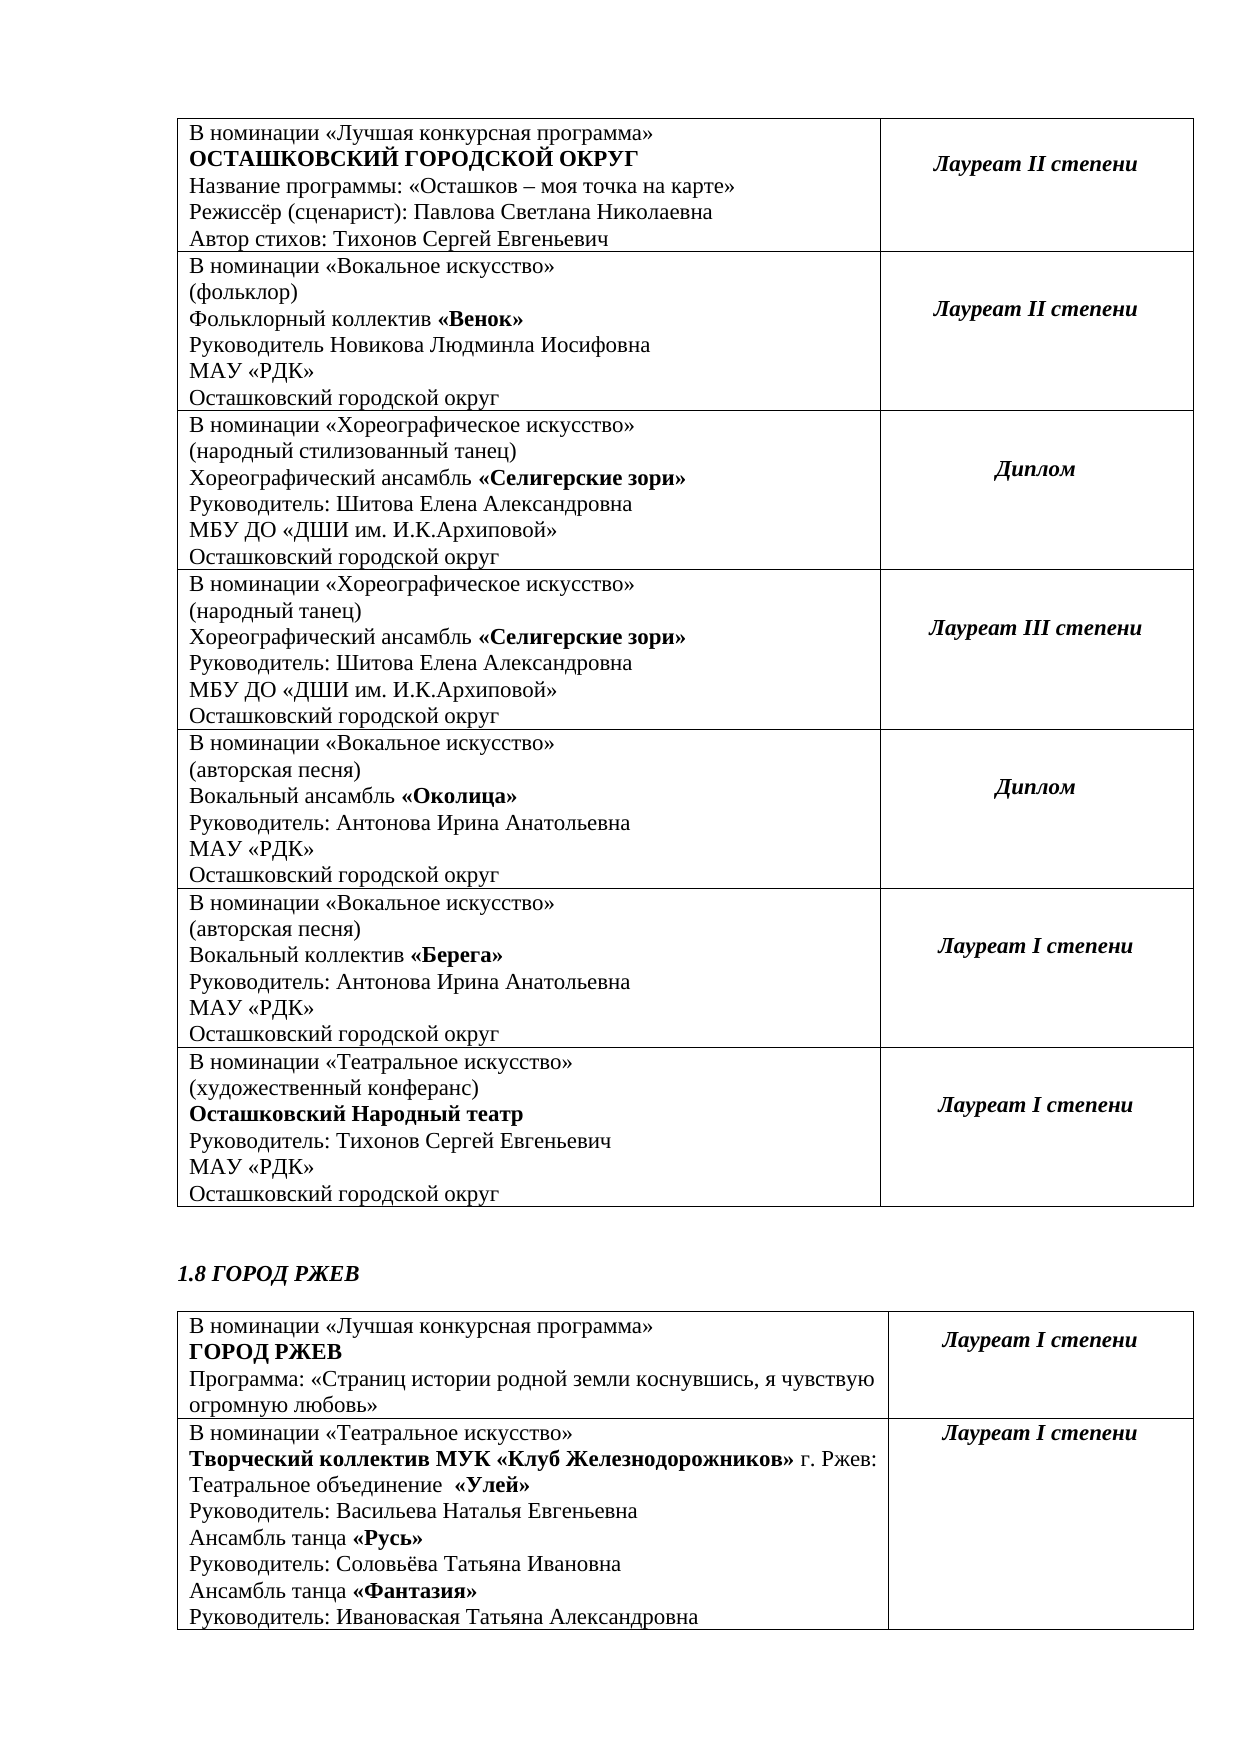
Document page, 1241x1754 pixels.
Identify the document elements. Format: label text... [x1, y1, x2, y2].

table_cell В номинации «Хореографическое искусство» (народный танец) Хореографический ансамбль «Селигерские зори» Руководитель: Шитова Елена Александровна МБУ ДО «ДШИ им. И.К.Архиповой» Осташковский городской округ [178, 570, 880, 728]
table_cell Диплом [881, 730, 1193, 888]
table_cell Лауреат II степени [881, 252, 1193, 410]
table_cell Лауреат I степени [881, 889, 1193, 1047]
table_cell Лауреат I степени [889, 1419, 1193, 1629]
text 1.8 ГОРОД РЖЕВ [177, 1260, 1152, 1286]
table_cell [178, 1419, 888, 1629]
table_header В номинации «Лучшая конкурсная программа» ГОРОД РЖЕВ Программа: «Страниц истории родной земли коснувшись, я чувствую огромную любовь» [178, 1312, 888, 1417]
table_cell В номинации «Вокальное искусство» (авторская песня) Вокальный коллектив «Берега» Руководитель: Антонова Ирина Анатольевна МАУ «РДК» Осташковский городской округ [178, 889, 880, 1047]
table_cell Диплом [881, 411, 1193, 569]
table_cell В номинации «Хореографическое искусство» (народный стилизованный танец) Хореографический ансамбль «Селигерские зори» Руководитель: Шитова Елена Александровна МБУ ДО «ДШИ им. И.К.Архиповой» Осташковский городской округ [178, 411, 880, 569]
table_cell Лауреат III степени [881, 570, 1193, 728]
table_header В номинации «Лучшая конкурсная программа» ОСТАШКОВСКИЙ ГОРОДСКОЙ ОКРУГ Название программы: «Осташков – моя точка на карте» Режиссёр (сценарист): Павлова Светлана Николаевна Автор стихов: Тихонов Сергей Евгеньевич [178, 119, 880, 251]
table_header Лауреат II степени [881, 119, 1193, 251]
table_cell В номинации «Вокальное искусство» (фольклор) Фольклорный коллектив «Венок» Руководитель Новикова Людминла Иосифовна МАУ «РДК» Осташковский городской округ [178, 252, 880, 410]
table_cell В номинации «Вокальное искусство» (авторская песня) Вокальный ансамбль «Околица» Руководитель: Антонова Ирина Анатольевна МАУ «РДК» Осташковский городской округ [178, 730, 880, 888]
table_cell В номинации «Театральное искусство» (художественный конферанс) Осташковский Народный театр Руководитель: Тихонов Сергей Евгеньевич МАУ «РДК» Осташковский городской округ [178, 1048, 880, 1206]
table_header Лауреат I степени [889, 1312, 1193, 1417]
table_cell Лауреат I степени [881, 1048, 1193, 1206]
